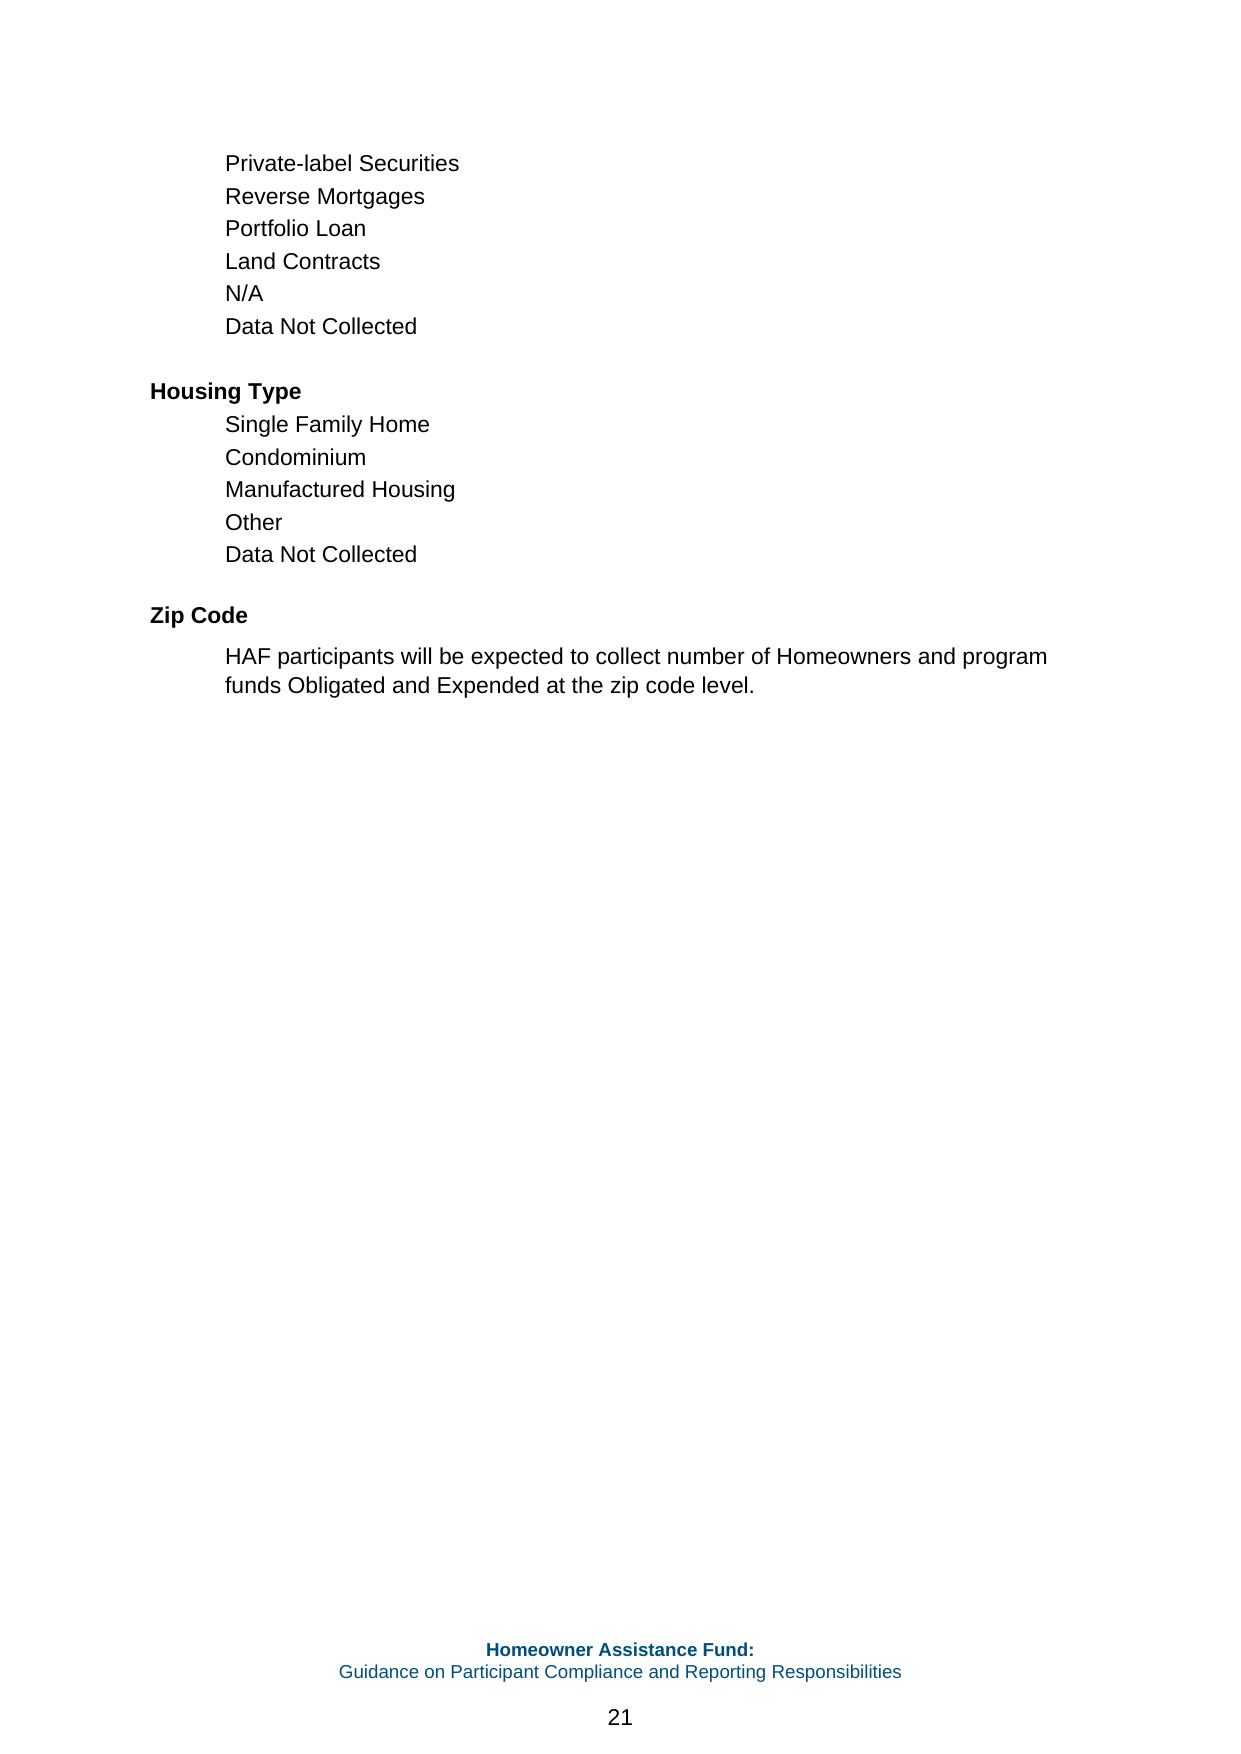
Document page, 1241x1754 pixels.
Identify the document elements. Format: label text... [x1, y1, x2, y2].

text Land Contracts [225, 248, 1090, 274]
text Data Not Collected [150, 541, 1090, 568]
text Single Family Home [150, 411, 1090, 437]
text HAF participants will be expected to collect number of Homeowners and program funds Obligated and Expended at the zip code level. [225, 643, 1090, 698]
text Housing Type [150, 378, 1090, 404]
text Other [150, 509, 1090, 535]
text Private-label Securities [225, 150, 1090, 176]
text Zip Code [150, 602, 1090, 629]
text Data Not Collected [150, 313, 1090, 339]
text Reverse Mortgages [150, 183, 1090, 209]
text Manufactured Housing [150, 476, 1090, 502]
text Portfolio Loan [150, 215, 1090, 242]
text Condominium [150, 443, 1090, 470]
text N/A [225, 280, 1090, 307]
